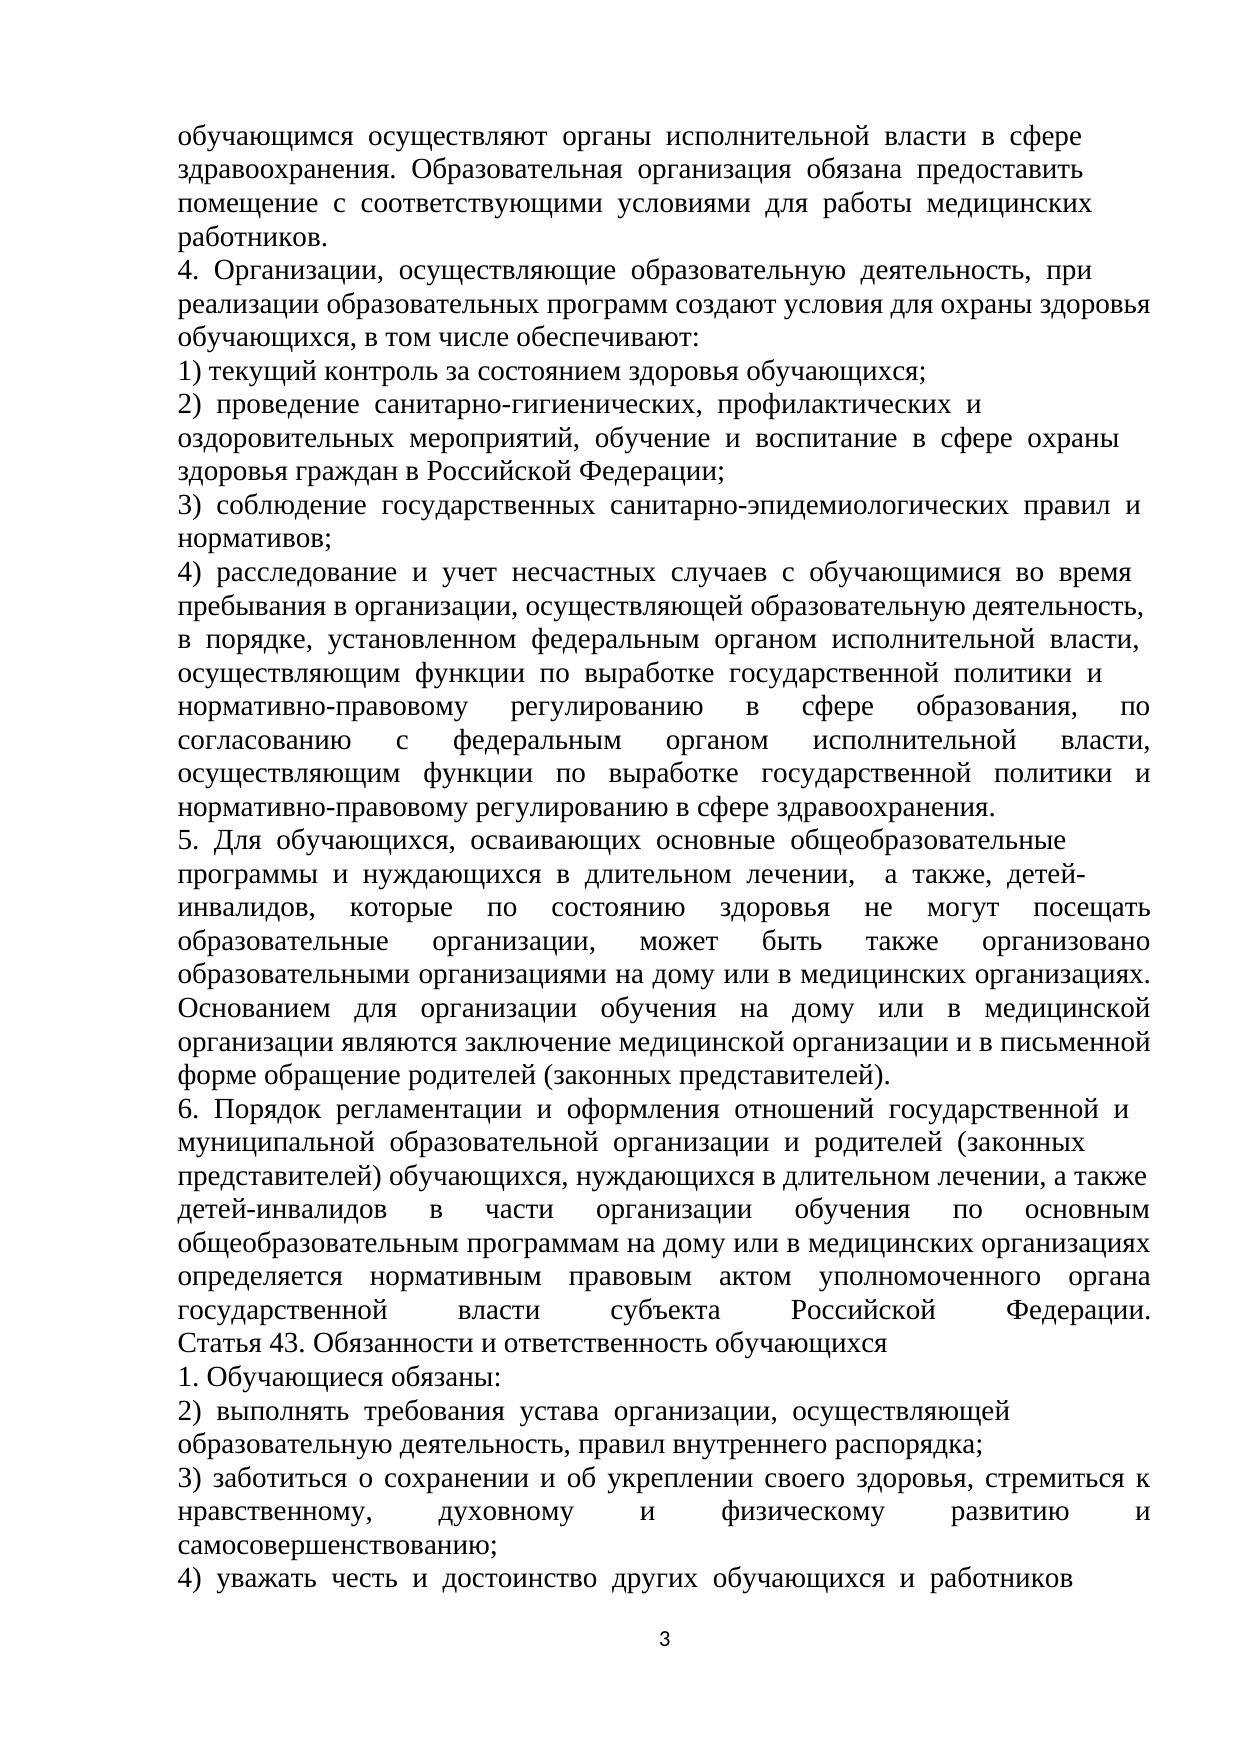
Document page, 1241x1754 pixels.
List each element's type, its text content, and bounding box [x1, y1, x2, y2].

text 1) текущий контроль за состоянием здоровья обучающихся; [177, 353, 1152, 386]
text в порядке, установленном федеральным органом исполнительной власти, [177, 621, 1152, 655]
text 5. Для обучающихся, осваивающих основные общеобразовательные [177, 822, 1152, 856]
text 4) расследование и учет несчастных случаев с обучающимися во время [177, 554, 1152, 588]
text представителей) обучающихся, нуждающихся в длительном лечении, а также [177, 1158, 1152, 1191]
text нормативов; [177, 521, 1152, 554]
text образовательную деятельность, правил внутреннего распорядка; [177, 1426, 1152, 1460]
text муниципальной образовательной организации и родителей (законных [177, 1124, 1152, 1158]
text 2) проведение санитарно-гигиенических, профилактических и [177, 386, 1152, 420]
text здоровья граждан в Российской Федерации; [177, 453, 1152, 487]
text 3) заботиться о сохранении и об укреплении своего здоровья, стремиться к нравственному, духовному и физическому развитию и самосовершенствованию; [177, 1460, 1152, 1560]
text пребывания в организации, осуществляющей образовательную деятельность, [177, 588, 1152, 621]
text осуществляющим функции по выработке государственной политики и [177, 655, 1152, 688]
text 4. Организации, осуществляющие образовательную деятельность, при [177, 252, 1152, 286]
text обучающихся, в том числе обеспечивают: [177, 319, 1152, 353]
text оздоровительных мероприятий, обучение и воспитание в сфере охраны [177, 420, 1152, 453]
text здравоохранения. Образовательная организация обязана предоставить [177, 152, 1152, 185]
text детей-инвалидов в части организации обучения по основным общеобразовательным программам на дому или в медицинских организациях определяется нормативным правовым актом уполномоченного органа государственной власти субъекта Российской Федерации. Статья 43. Обязанности и ответственность обучающихся [177, 1191, 1152, 1359]
text 4) уважать честь и достоинство других обучающихся и работников [177, 1560, 1152, 1594]
text 1. Обучающиеся обязаны: [177, 1359, 1152, 1393]
text работников. [177, 219, 1152, 252]
text нормативно-правовому регулированию в сфере образования, по согласованию с федеральным органом исполнительной власти, осуществляющим функции по выработке государственной политики и нормативно-правовому регулированию в сфере здравоохранения. [177, 688, 1152, 822]
text программы и нуждающихся в длительном лечении, а также, детей- [177, 856, 1152, 889]
text обучающимся осуществляют органы исполнительной власти в сфере [177, 118, 1152, 152]
text 3) соблюдение государственных санитарно-эпидемиологических правил и [177, 487, 1152, 521]
text инвалидов, которые по состоянию здоровья не могут посещать образовательные организации, может быть также организовано образовательными организациями на дому или в медицинских организациях. Основанием для организации обучения на дому или в медицинской организации являются заключение медицинской организации и в письменной форме обращение родителей (законных представителей). [177, 889, 1152, 1091]
text 6. Порядок регламентации и оформления отношений государственной и [177, 1091, 1152, 1124]
text реализации образовательных программ создают условия для охраны здоровья [177, 286, 1152, 319]
text 2) выполнять требования устава организации, осуществляющей [177, 1393, 1152, 1426]
text помещение с соответствующими условиями для работы медицинских [177, 185, 1152, 219]
